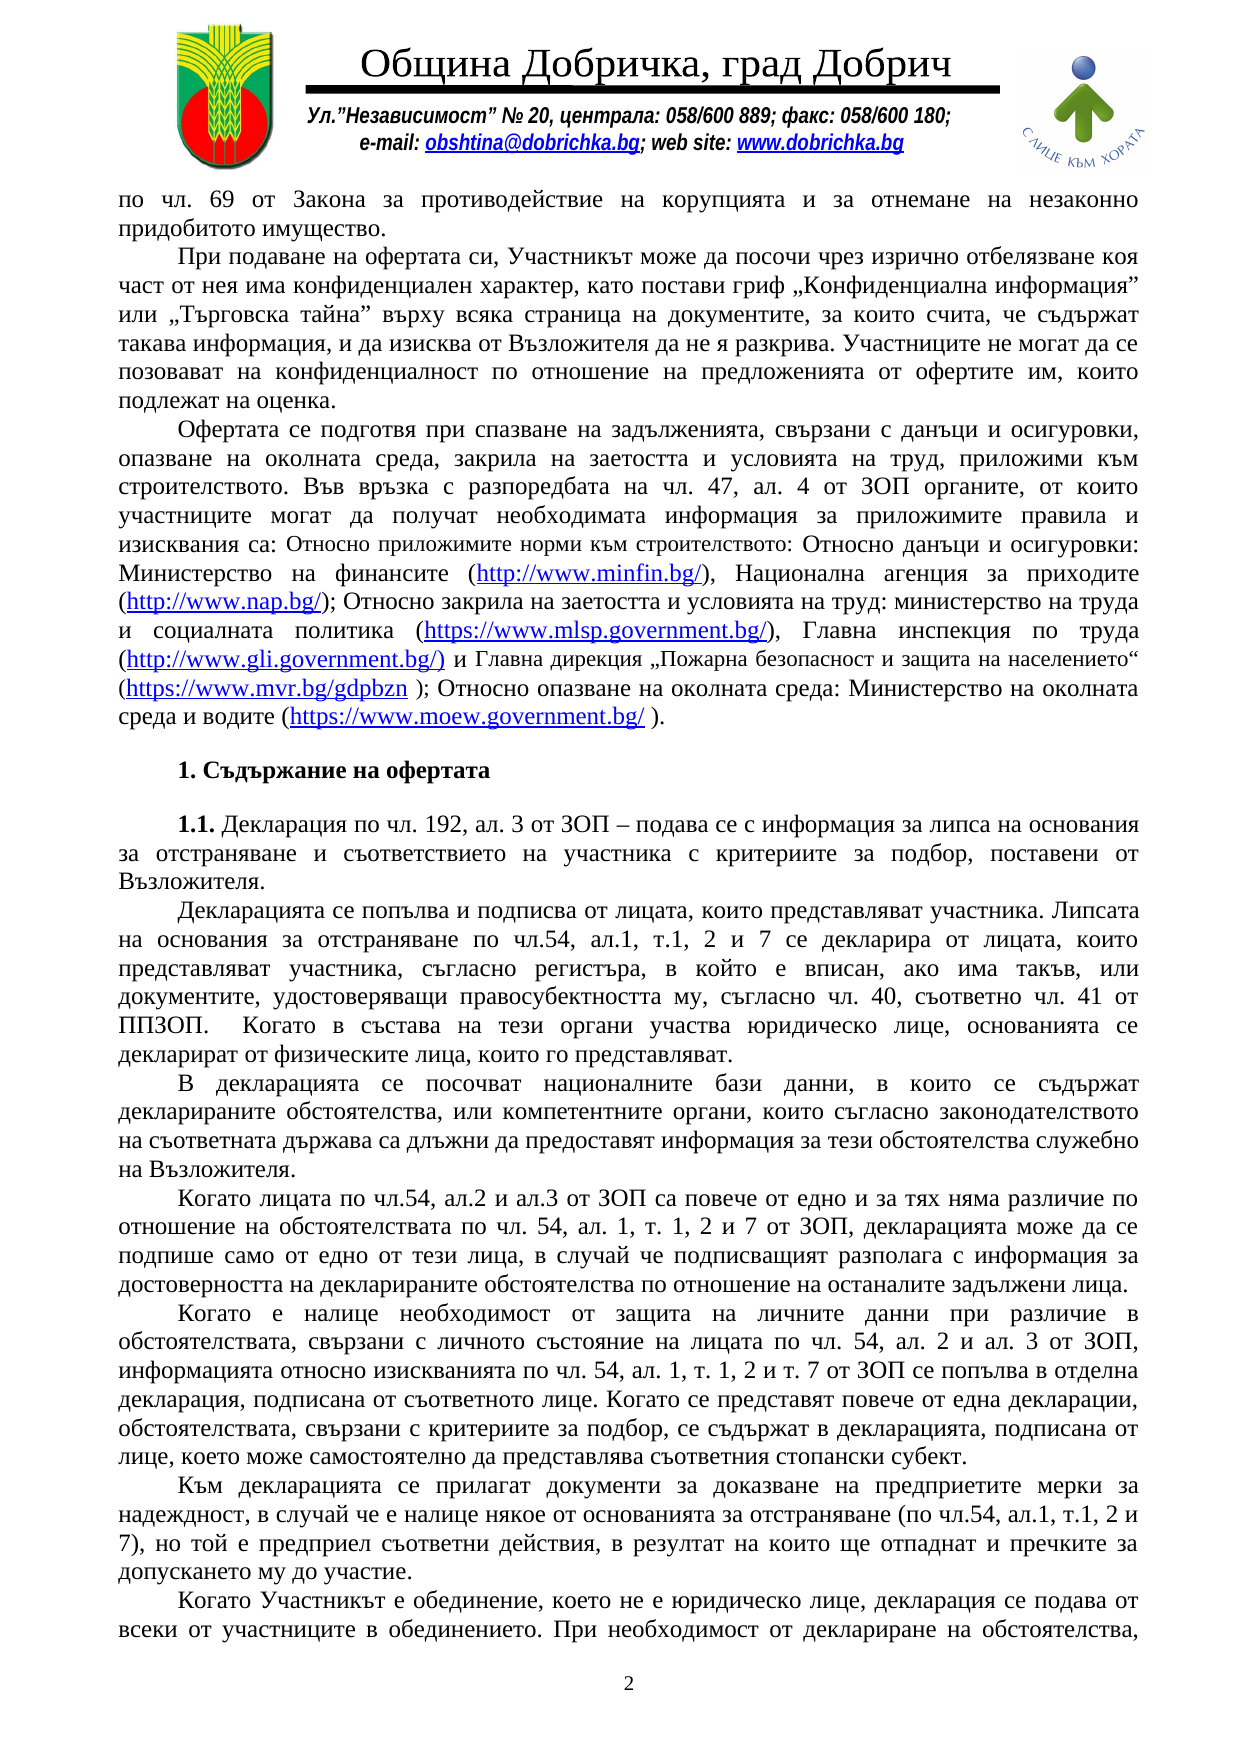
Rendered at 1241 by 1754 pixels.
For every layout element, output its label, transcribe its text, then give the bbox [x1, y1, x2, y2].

text 1.1. Декларация по чл. 192, ал. 3 от ЗОП – подава се с информация за липса на основания за отстраняване и съответствието на участника с критериите за подбор, поставени от Възложителя. [118, 809, 1140, 895]
text 1. Съдържание на офертата [177, 755, 1140, 784]
text Когато е налице необходимост от защита на личните данни при различие в обстоятелствата, свързани с личното състояние на лицата по чл. 54, ал. 2 и ал. 3 от ЗОП, информацията относно изискванията по чл. 54, ал. 1, т. 1, 2 и т. 7 от ЗОП се попълва в отделна декларация, подписана от съответното лице. Когато се представят повече от една декларации, обстоятелствата, свързани с критериите за подбор, се съдържат в декларацията, подписана от лице, което може самостоятелно да представлява съответния стопански субект. [118, 1298, 1140, 1470]
text В декларацията се посочват националните бази данни, в които се съдържат декларираните обстоятелства, или компетентните органи, които съгласно законодателството на съответната държава са длъжни да предоставят информация за тези обстоятелства служебно на Възложителя. [118, 1068, 1140, 1183]
text Когато лицата по чл.54, ал.2 и ал.3 от ЗОП са повече от едно и за тях няма различие по отношение на обстоятелствата по чл. 54, ал. 1, т. 1, 2 и 7 от ЗОП, декларацията може да се подпише само от едно от тези лица, в случай че подписващият разполага с информация за достоверността на декларираните обстоятелства по отношение на останалите задължени лица. [118, 1183, 1140, 1298]
picture [1018, 47, 1150, 174]
picture [174, 22, 276, 173]
text При подаване на офертата си, Участникът може да посочи чрез изрично отбелязване коя част от нея има конфиденциален характер, като постави гриф „Конфиденциална информация” или „Търговска тайна” върху всяка страница на документите, за които счита, че съдържат такава информация, и да изисква от Възложителя да не я разкрива. Участниците не могат да се позовават на конфиденциалност по отношение на предложенията от офертите им, които подлежат на оценка. [118, 241, 1140, 414]
text Към декларацията се прилагат документи за доказване на предприетите мерки за надеждност, в случай че е налице някое от основанията за отстраняване (по чл.54, ал.1, т.1, 2 и 7), но той е предприел съответни действия, в резултат на които ще отпаднат и пречките за допускането му до участие. [118, 1470, 1140, 1585]
text Офертата се подготвя при спазване на задълженията, свързани с данъци и осигуровки, опазване на околната среда, закрила на заетостта и условията на труд, приложими към строителството. Във връзка с разпоредбата на чл. 47, ал. 4 от ЗОП органите, от които участниците могат да получат необходимата информация за приложимите правила и изисквания са: Относно приложимите норми към строителството: Относно данъци и осигуровки: Министерство на финансите (http://www.minfin.bg/), Национална агенция за приходите (http://www.nap.bg/); Относно закрила на заетостта и условията на труд: министерство на труда и социалната политика (https://www.mlsp.government.bg/), Главна инспекция по труда (http://www.gli.government.bg/) и Главна дирекция „Пожарна безопасност и защита на населението“ (https://www.mvr.bg/gdpbzn ); Относно опазване на околната среда: Министерство на околната среда и водите (https://www.moew.government.bg/ ). [118, 414, 1140, 730]
text Декларацията се попълва и подписва от лицата, които представляват участника. Липсата на основания за отстраняване по чл.54, ал.1, т.1, 2 и 7 се декларира от лицата, които представляват участника, съгласно регистъра, в който е вписан, ако има такъв, или документите, удостоверяващи правосубектността му, съгласно чл. 40, съответно чл. 41 от ППЗОП. Когато в състава на тези органи участва юридическо лице, основанията се декларират от физическите лица, които го представляват. [118, 895, 1140, 1068]
